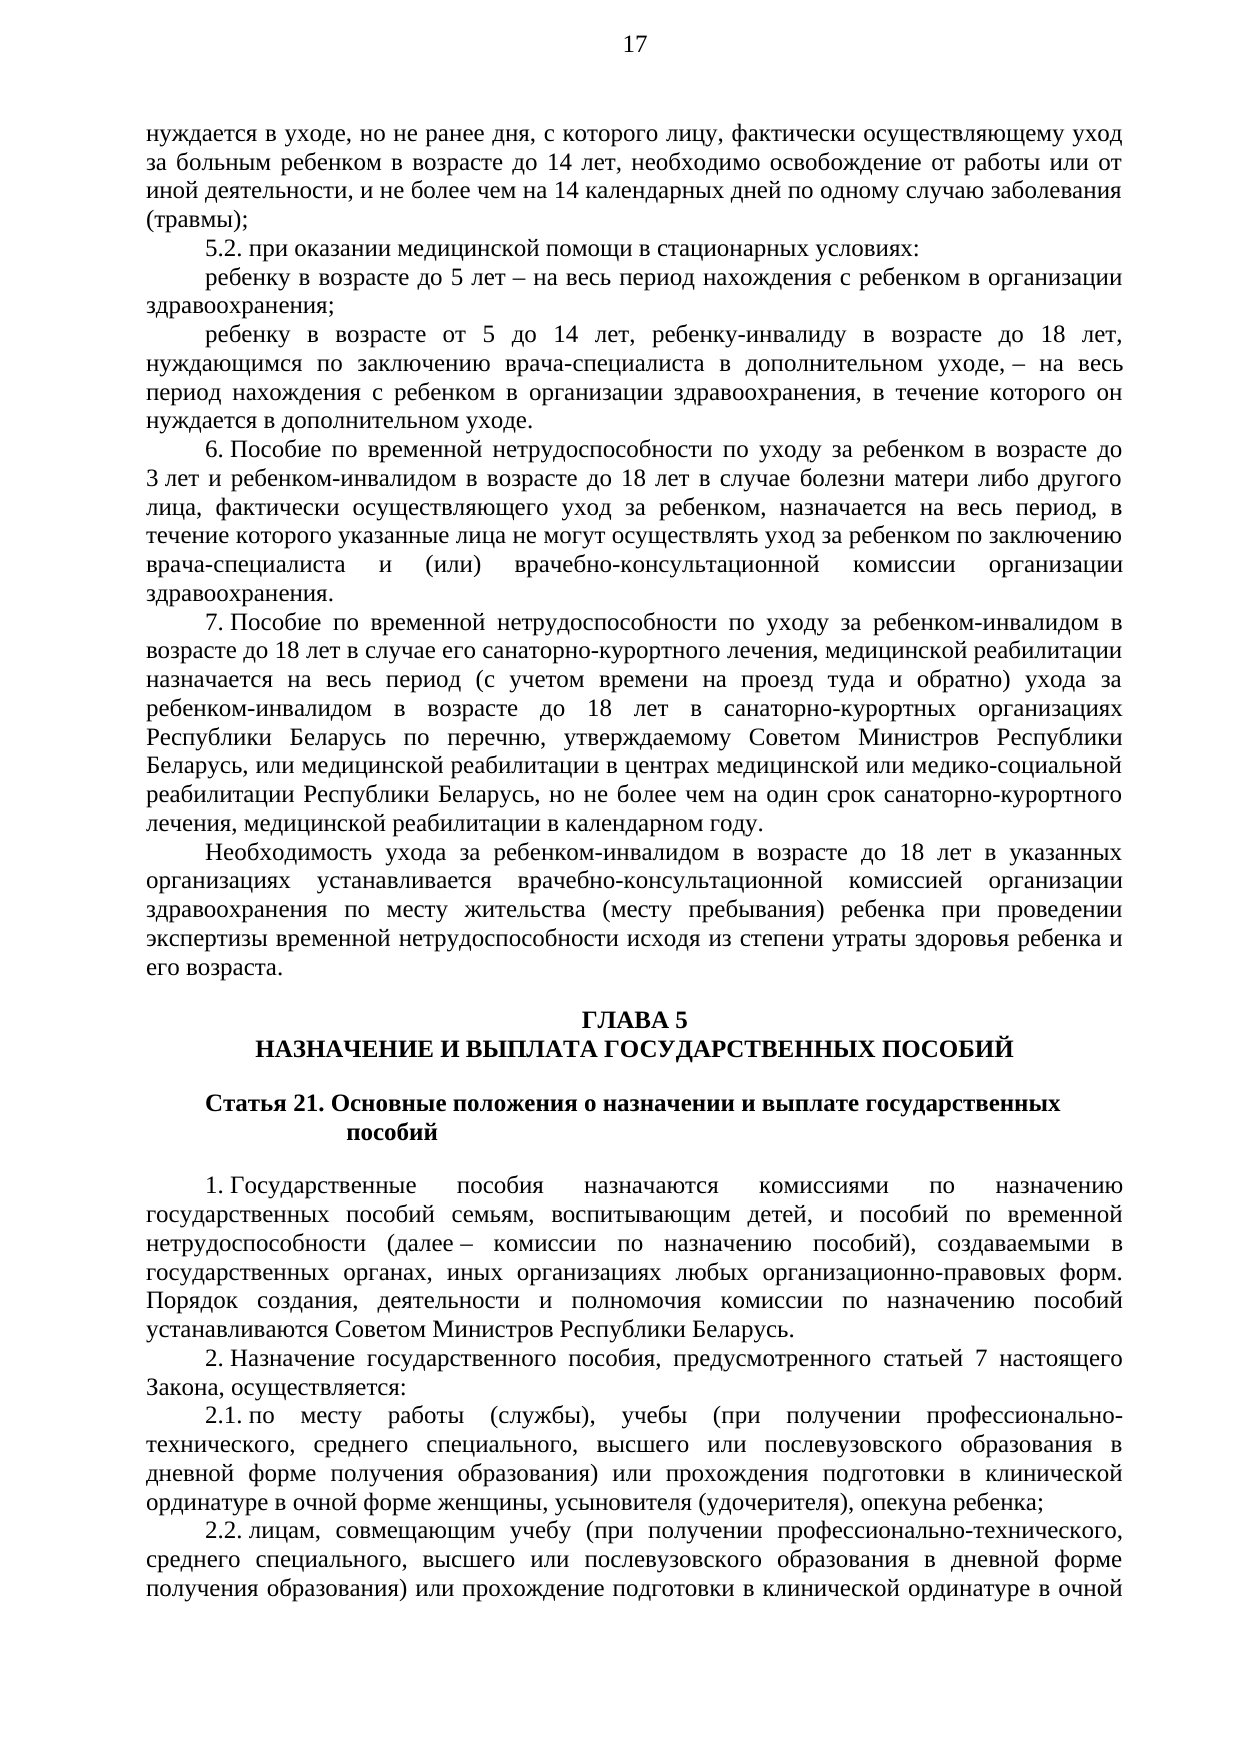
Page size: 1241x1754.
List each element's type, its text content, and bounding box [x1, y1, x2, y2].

text Статья 21. Основные положения о назначении и выплате государственных пособий [205, 1088, 1123, 1146]
text 2. Назначение государственного пособия, предусмотренного статьей 7 настоящего Закона, осуществляется: [146, 1343, 1123, 1401]
text ребенку в возрасте от 5 до 14 лет, ребенку-инвалиду в возрасте до 18 лет, нуждающимся по заключению врача-специалиста в дополнительном уходе, – на весь период нахождения с ребенком в организации здравоохранения, в течение которого он нуждается в дополнительном уходе. [146, 319, 1123, 434]
text 2.1. по месту работы (службы), учебы (при получении профессионально-технического, среднего специального, высшего или послевузовского образования в дневной форме получения образования) или прохождения подготовки в клинической ординатуре в очной форме женщины, усыновителя (удочерителя), опекуна ребенка; [146, 1401, 1123, 1516]
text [146, 118, 1123, 233]
text 7. Пособие по временной нетрудоспособности по уходу за ребенком-инвалидом в возрасте до 18 лет в случае его санаторно-курортного лечения, медицинской реабилитации назначается на весь период (с учетом времени на проезд туда и обратно) ухода за ребенком-инвалидом в возрасте до 18 лет в санаторно-курортных организациях Республики Беларусь по перечню, утверждаемому Советом Министров Республики Беларусь, или медицинской реабилитации в центрах медицинской или медико-социальной реабилитации Республики Беларусь, но не более чем на один срок санаторно-курортного лечения, медицинской реабилитации в календарном году. [146, 607, 1123, 837]
text ребенку в возрасте до 5 лет – на весь период нахождения с ребенком в организации здравоохранения; [146, 262, 1123, 319]
text 5.2. при оказании медицинской помощи в стационарных условиях: [146, 233, 1123, 262]
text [146, 1516, 1123, 1602]
text Необходимость ухода за ребенком-инвалидом в возрасте до 18 лет в указанных организациях устанавливается врачебно-консультационной комиссией организации здравоохранения по месту жительства (месту пребывания) ребенка при проведении экспертизы временной нетрудоспособности исходя из степени утраты здоровья ребенка и его возраста. [146, 837, 1123, 981]
text 6. Пособие по временной нетрудоспособности по уходу за ребенком в возрасте до 3 лет и ребенком-инвалидом в возрасте до 18 лет в случае болезни матери либо другого лица, фактически осуществляющего уход за ребенком, назначается на весь период, в течение которого указанные лица не могут осуществлять уход за ребенком по заключению врача-специалиста и (или) врачебно-консультационной комиссии организации здравоохранения. [146, 434, 1123, 607]
text ГЛАВА 5 НАЗНАЧЕНИЕ И ВЫПЛАТА ГОСУДАРСТВЕННЫХ ПОСОБИЙ [146, 1006, 1123, 1063]
text 1. Государственные пособия назначаются комиссиями по назначению государственных пособий семьям, воспитывающим детей, и пособий по временной нетрудоспособности (далее – комиссии по назначению пособий), создаваемыми в государственных органах, иных организациях любых организационно-правовых форм. Порядок создания, деятельности и полномочия комиссии по назначению пособий устанавливаются Советом Министров Республики Беларусь. [146, 1171, 1123, 1343]
